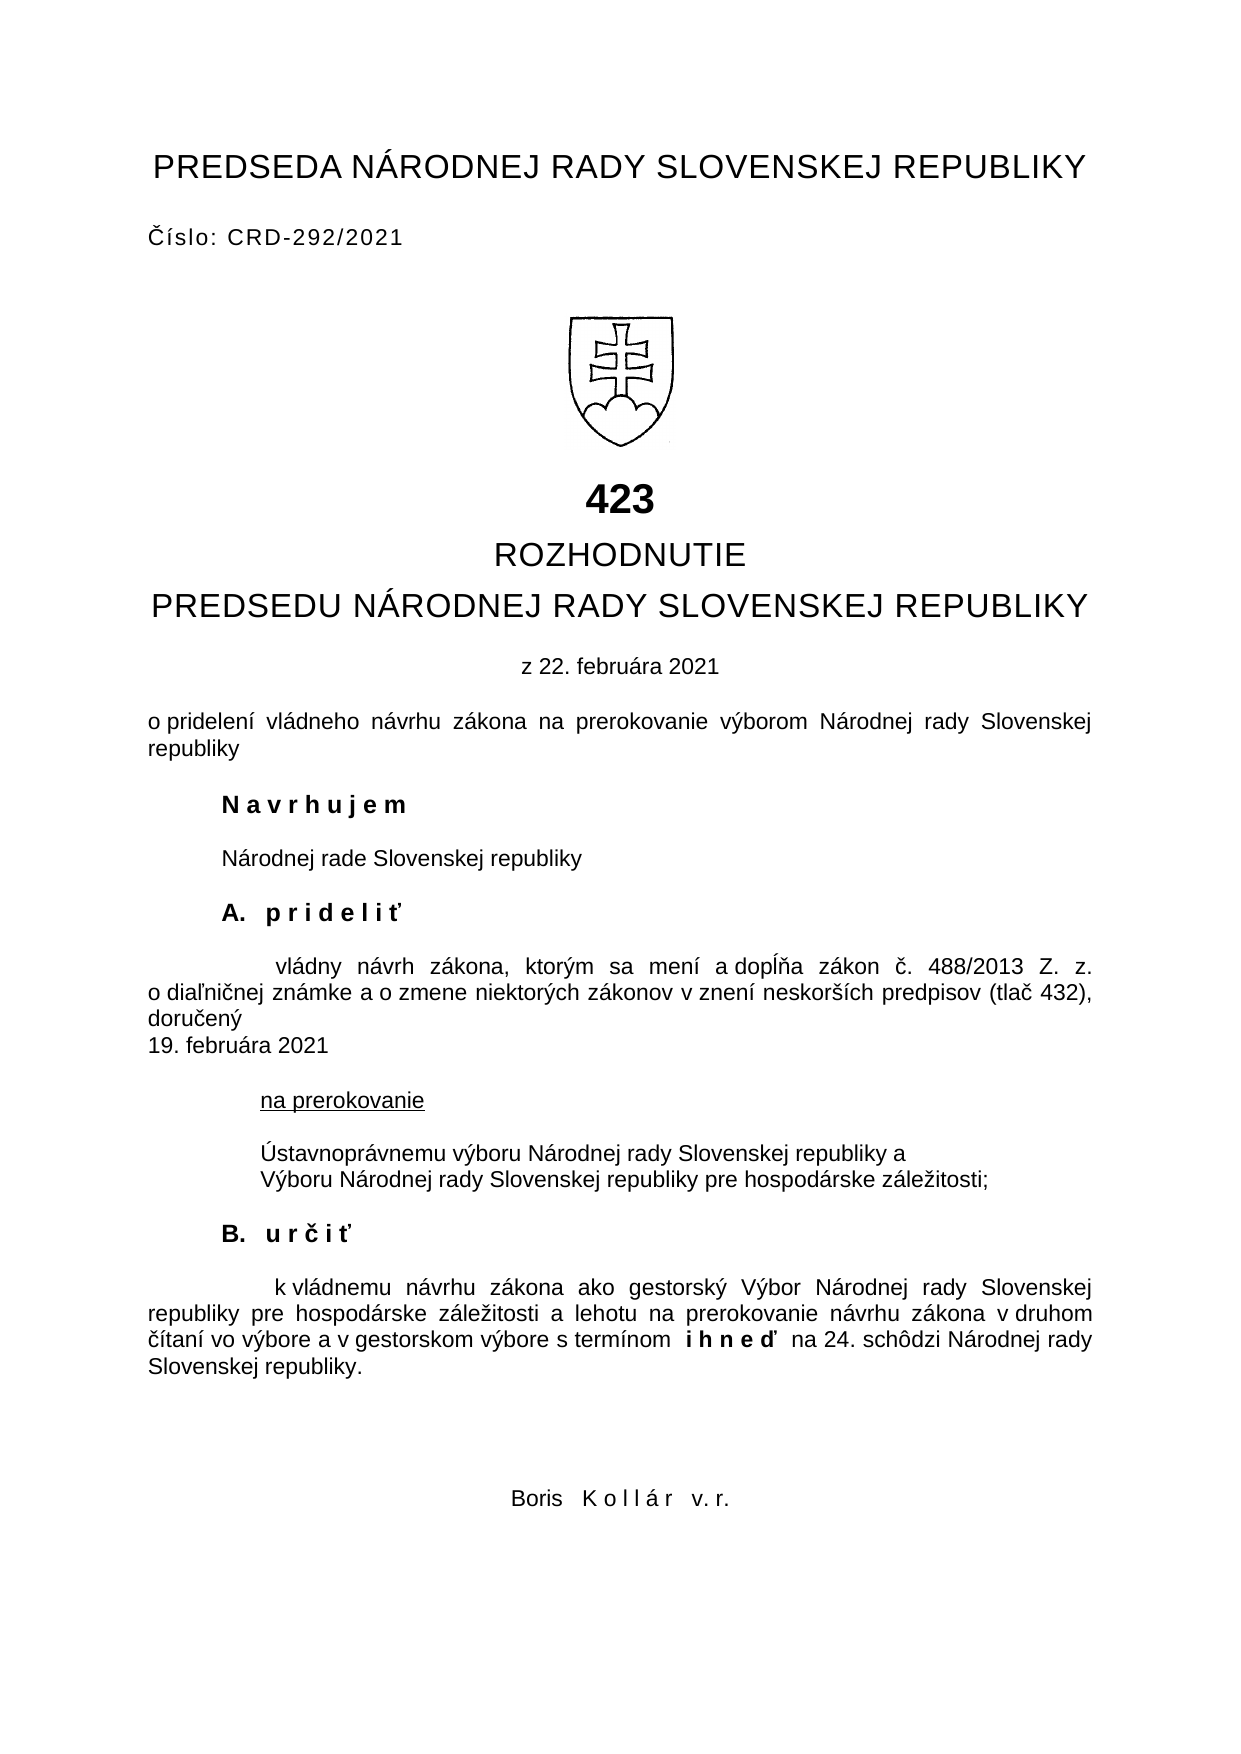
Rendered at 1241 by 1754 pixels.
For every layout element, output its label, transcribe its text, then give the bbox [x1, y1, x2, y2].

picture [563, 313, 677, 450]
subtitle ROZHODNUTIE [148, 535, 1093, 573]
text vládny návrh zákona, ktorým sa mení a dopĺňa zákon č. 488/2013 Z. z. o diaľničnej známke a o zmene niektorých zákonov v znení neskorších predpisov (tlač 432), doručený 19. februára 2021 [148, 953, 1093, 1058]
subtitle PREDSEDA NÁRODNEJ RADY SLOVENSKEJ REPUBLIKY [148, 148, 1093, 186]
list p r i d e l i ť [221, 898, 1093, 926]
text na prerokovanie [148, 1087, 1093, 1113]
subtitle PREDSEDU NÁRODNEJ RADY SLOVENSKEJ REPUBLIKY [148, 586, 1093, 624]
text o pridelení vládneho návrhu zákona na prerokovanie výborom Národnej rady Slovenskej republiky [148, 708, 1093, 761]
text Národnej rade Slovenskej republiky [148, 845, 1093, 871]
text Ústavnoprávnemu výboru Národnej rady Slovenskej republiky a [148, 1139, 1093, 1166]
text Číslo: CRD-292/2021 [148, 223, 1093, 250]
list u r č i ť [221, 1219, 1093, 1247]
text z 22. februára 2021 [148, 653, 1093, 679]
text k vládnemu návrhu zákona ako gestorský Výbor Národnej rady Slovenskej republiky pre hospodárske záležitosti a lehotu na prerokovanie návrhu zákona v druhom čítaní vo výbore a v gestorskom výbore s termínom i h n e ď na 24. schôdzi Národnej rady Slovenskej republiky. [148, 1274, 1093, 1379]
text 423 [148, 475, 1093, 523]
text N a v r h u j e m [148, 790, 1093, 818]
text Boris K o l l á r v. r. [148, 1484, 1093, 1511]
text Výboru Národnej rady Slovenskej republiky pre hospodárske záležitosti; [148, 1166, 1093, 1192]
